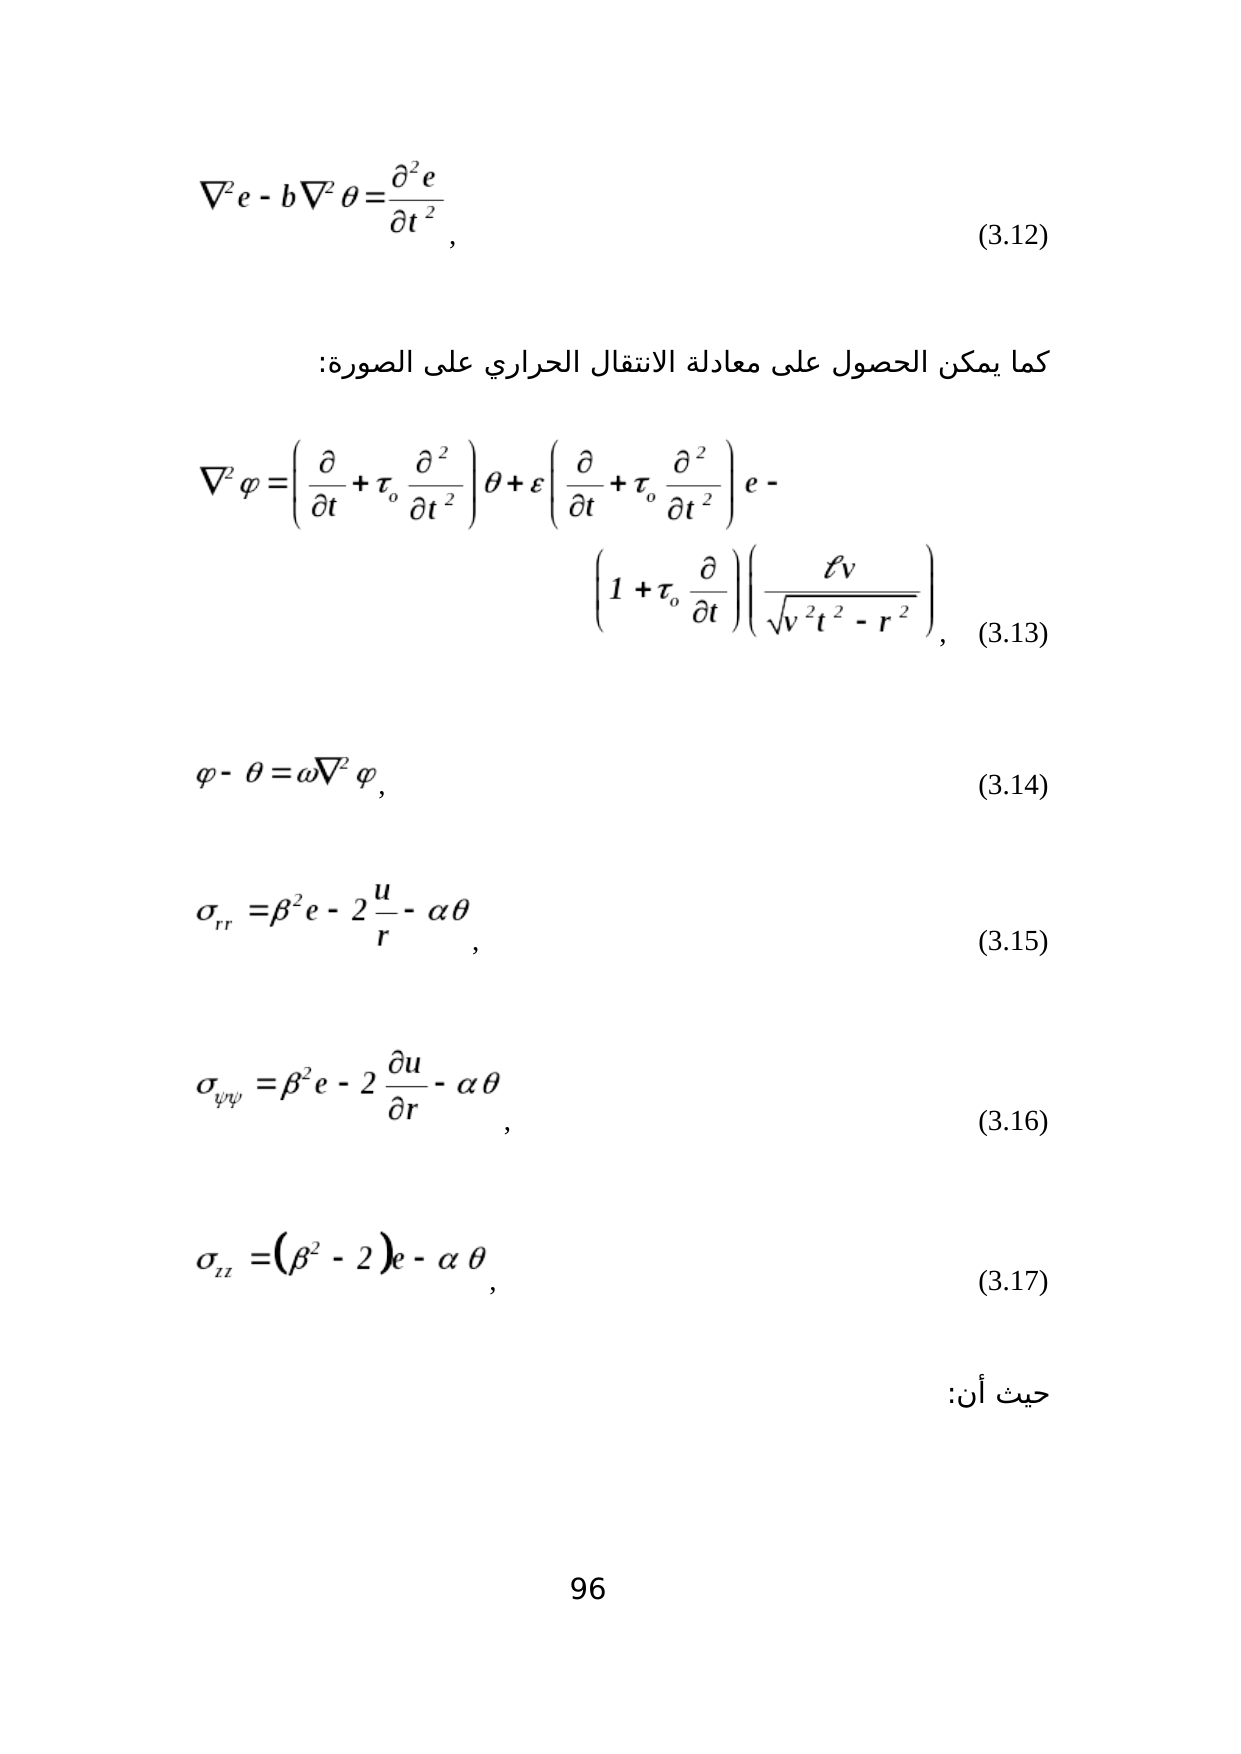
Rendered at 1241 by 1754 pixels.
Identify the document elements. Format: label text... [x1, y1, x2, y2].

text , (3.17) [165, 1231, 1053, 1296]
text , (3.13) [165, 438, 1053, 649]
text , (3.14) [165, 748, 1053, 800]
text , (3.16) [165, 1044, 1053, 1137]
text حيث أن: [162, 1376, 1051, 1410]
text , (3.15) [165, 871, 1053, 957]
text , (3.12) [165, 153, 1053, 251]
text كما يمكن الحصول على معادلة الانتقال الحراري على الصورة: [162, 345, 1051, 379]
